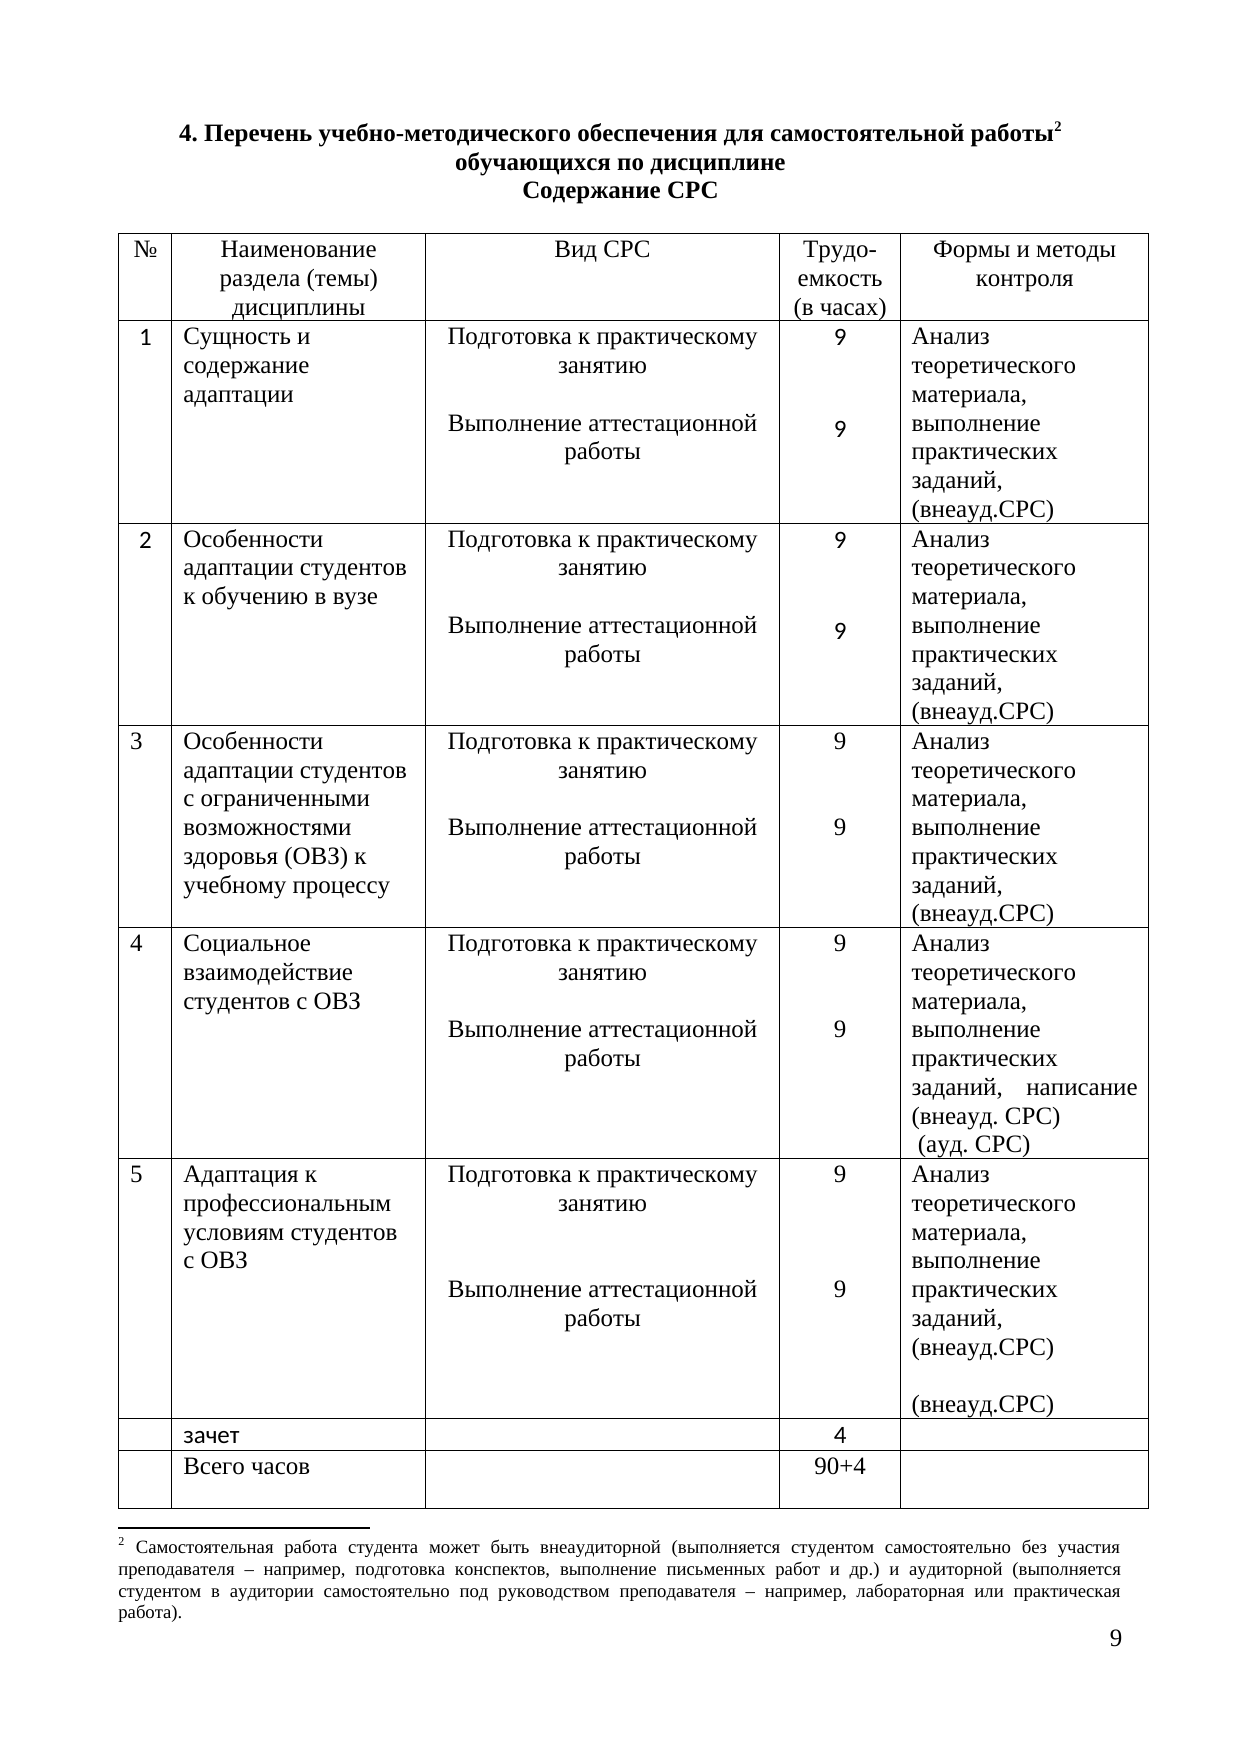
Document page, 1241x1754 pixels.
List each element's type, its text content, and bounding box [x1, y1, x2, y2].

table_cell 9 9 [780, 524, 900, 725]
table_cell Анализ теоретического материала, выполнение практических заданий, (внеауд.СРС) [901, 524, 1148, 725]
table_cell зачет [172, 1419, 425, 1450]
table_cell 90+4 [780, 1451, 900, 1508]
table_cell Анализ теоретического материала, выполнение практических заданий, написание (внеауд. СРС) (ауд. СРС) [901, 928, 1148, 1158]
table_cell [426, 1451, 779, 1508]
table_cell Адаптация к профессиональным условиям студентов с ОВЗ [172, 1159, 425, 1418]
table_cell Анализ теоретического материала, выполнение практических заданий, (внеауд.СРС) [901, 321, 1148, 523]
table_cell 9 9 [780, 1159, 900, 1418]
table_cell Всего часов [172, 1451, 425, 1508]
table_header Вид СРС [426, 234, 779, 320]
table_cell Сущность и содержание адаптации [172, 321, 425, 523]
table_cell Подготовка к практическому занятию Выполнение аттестационной работы [426, 928, 779, 1158]
table_cell 9 9 [780, 321, 900, 523]
text 4. Перечень учебно-методического обеспечения для самостоятельной работы обучающихся по дисциплине [118, 118, 1122, 176]
table_cell [119, 1451, 171, 1508]
table_cell Подготовка к практическому занятию Выполнение аттестационной работы [426, 321, 779, 523]
table_cell Подготовка к практическому занятию Выполнение аттестационной работы [426, 524, 779, 725]
table_cell Особенности адаптации студентов с ограниченными возможностями здоровья (ОВЗ) к учебному процессу [172, 726, 425, 927]
table_cell Анализ теоретического материала, выполнение практических заданий, (внеауд.СРС) [901, 726, 1148, 927]
table_cell 9 9 [780, 726, 900, 927]
table_cell [119, 1419, 171, 1450]
table_cell Подготовка к практическому занятию Выполнение аттестационной работы [426, 1159, 779, 1418]
table_cell 2 [119, 524, 171, 725]
table_header № [119, 234, 171, 320]
table_cell 3 [119, 726, 171, 927]
table_cell Социальное взаимодействие студентов с ОВЗ [172, 928, 425, 1158]
table_header Формы и методы контроля [901, 234, 1148, 320]
table_cell 4 [780, 1419, 900, 1450]
table_cell [426, 1419, 779, 1450]
table_header Наименование раздела (темы) дисциплины [172, 234, 425, 320]
table_cell Анализ теоретического материала, выполнение практических заданий, (внеауд.СРС) (внеауд.СРС) [901, 1159, 1148, 1418]
text Содержание СРС [118, 176, 1122, 204]
table_cell Подготовка к практическому занятию Выполнение аттестационной работы [426, 726, 779, 927]
table_cell Особенности адаптации студентов к обучению в вузе [172, 524, 425, 725]
table_cell [901, 1451, 1148, 1508]
table_cell 4 [119, 928, 171, 1158]
table_cell 5 [119, 1159, 171, 1418]
table_cell [901, 1419, 1148, 1450]
table_cell 1 [119, 321, 171, 523]
table_header Трудо- емкость (в часах) [780, 234, 900, 320]
table_cell 9 9 [780, 928, 900, 1158]
